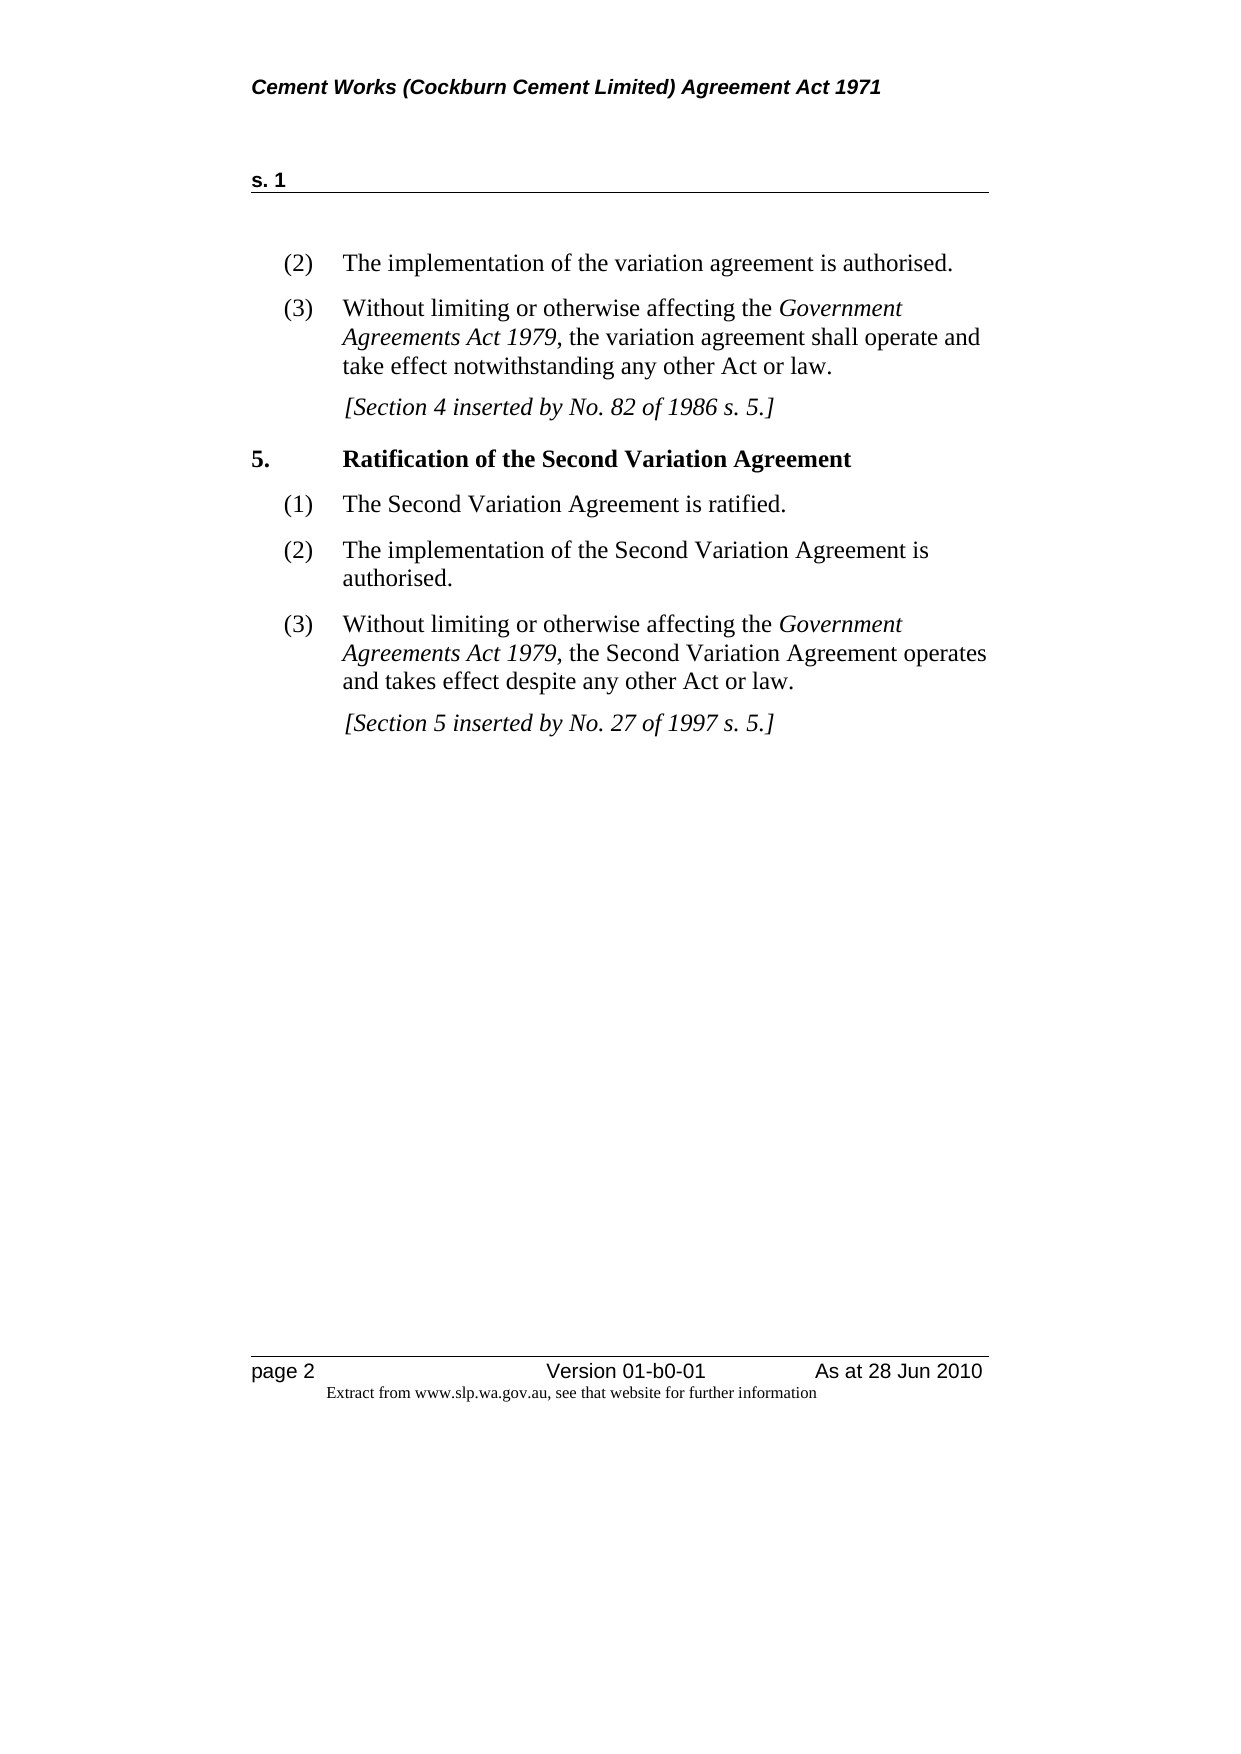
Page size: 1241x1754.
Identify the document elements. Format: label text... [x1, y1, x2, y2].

text [Section 4 inserted by No. 82 of 1986 s. 5.] [251, 392, 989, 421]
text (3) Without limiting or otherwise affecting the Government Agreements Act 1979, the variation agreement shall operate and take effect notwithstanding any other Act or law. [251, 293, 989, 380]
text (1) The Second Variation Agreement is ratified. [251, 489, 989, 518]
text (3) Without limiting or otherwise affecting the Government Agreements Act 1979, the Second Variation Agreement operates and takes effect despite any other Act or law. [251, 609, 989, 695]
text [Section 5 inserted by No. 27 of 1997 s. 5.] [251, 708, 989, 736]
text (2) The implementation of the variation agreement is authorised. [251, 248, 989, 277]
text (2) The implementation of the Second Variation Agreement is authorised. [251, 535, 989, 592]
subtitle 5. Ratification of the Second Variation Agreement [251, 444, 989, 473]
